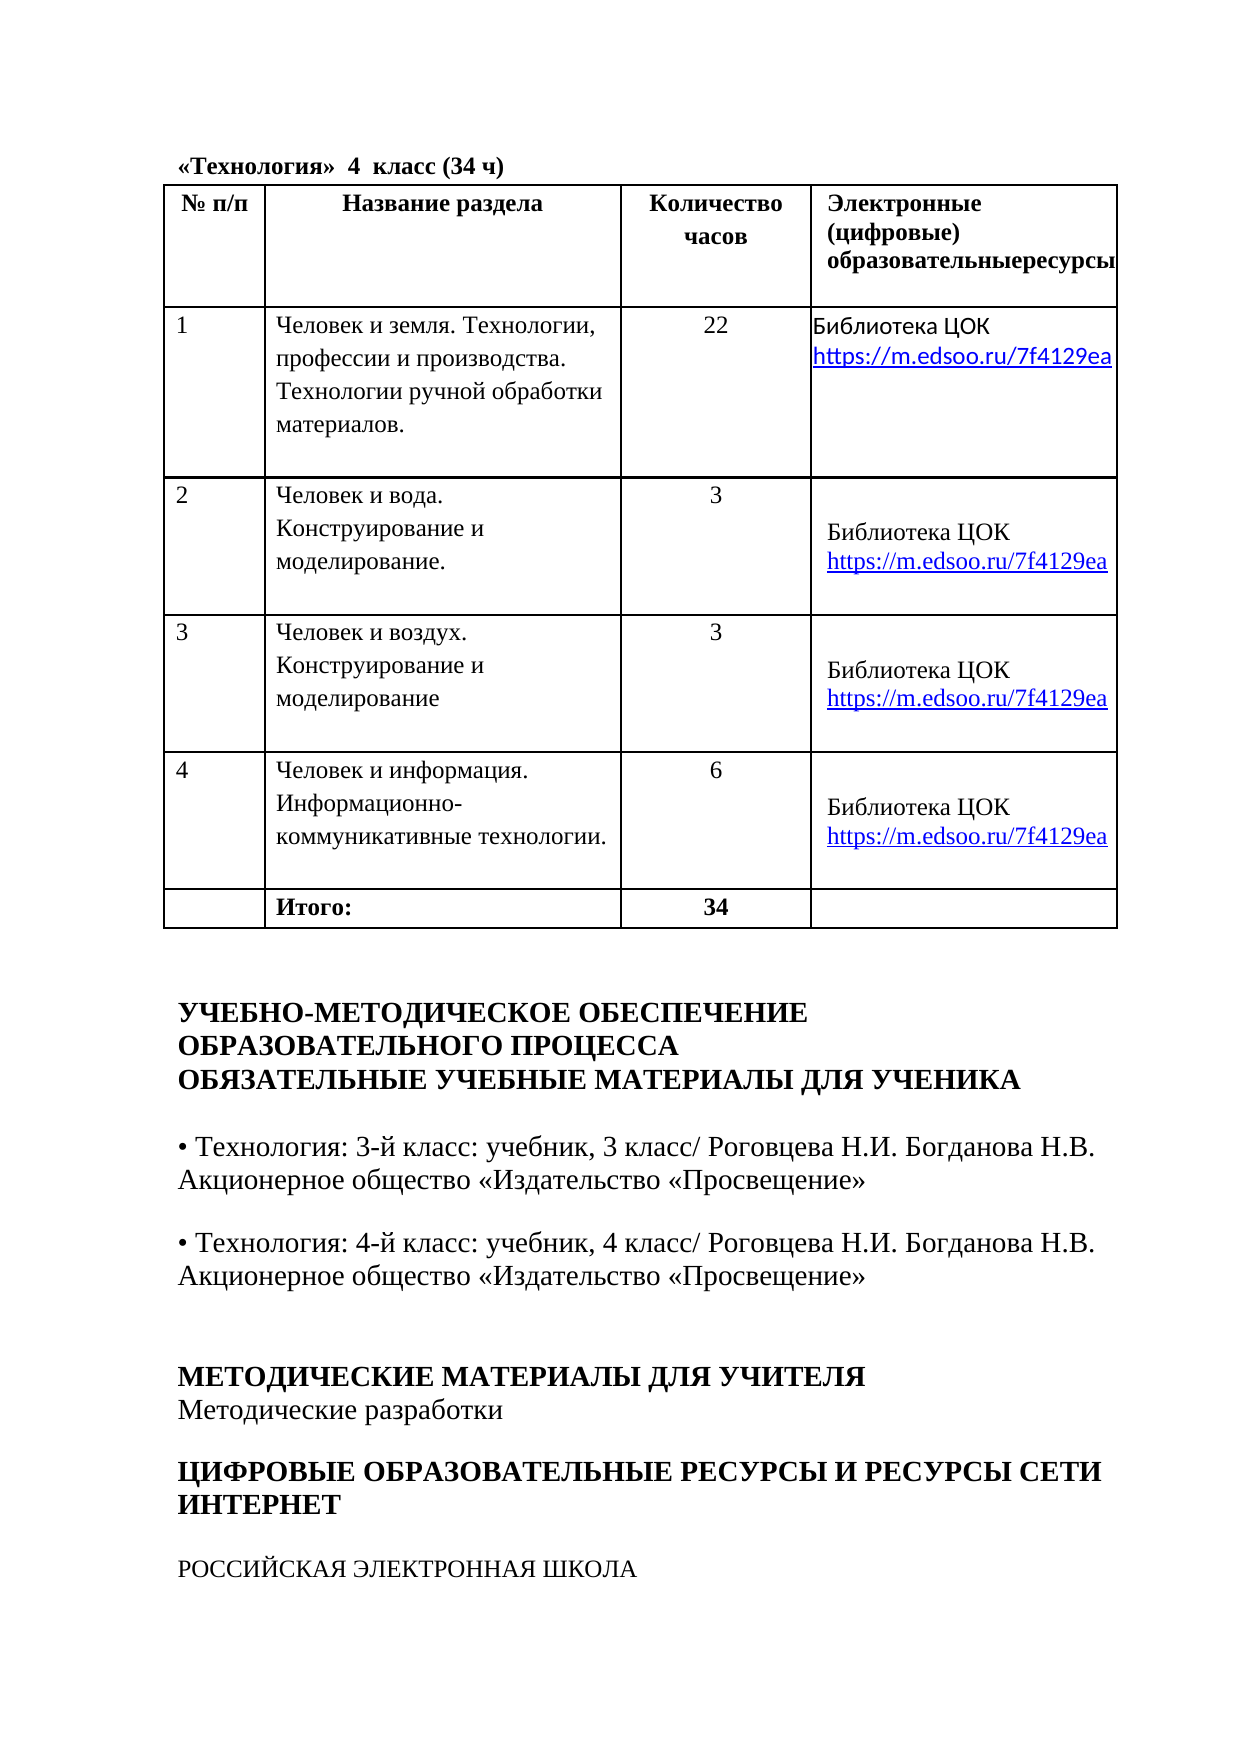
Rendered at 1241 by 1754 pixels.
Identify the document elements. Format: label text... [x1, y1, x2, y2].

table_cell Библиотека ЦОК https://m.edsoo.ru/7f4129ea [812, 616, 1116, 751]
text «Технология» 4 класс (34 ч) [177, 151, 1152, 180]
table_header № п/п [165, 186, 264, 306]
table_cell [812, 308, 1116, 476]
table_cell Библиотека ЦОК https://m.edsoo.ru/7f4129ea [812, 753, 1116, 888]
table_cell 6 [622, 753, 810, 888]
table_cell Человек и земля. Технологии, профессии и производства. Технологии ручной обработки материалов. [266, 308, 620, 476]
table_header Количество часов [622, 186, 810, 306]
table_header Название раздела [266, 186, 620, 306]
text • Технология: 4-й класс: учебник, 4 класс/ Роговцева Н.И. Богданова Н.В. Акционерное общество «Издательство «Просвещение»‌​ [177, 1225, 1152, 1292]
table_cell [812, 890, 1116, 927]
table_cell 4 [165, 753, 264, 888]
table_cell Библиотека ЦОК https://m.edsoo.ru/7f4129ea [812, 479, 1116, 614]
table_cell Человек и информация. Информационно-коммуникативные технологии. [266, 753, 620, 888]
table_cell 3 [622, 479, 810, 614]
table_cell Человек и вода. Конструирование и моделирование. [266, 479, 620, 614]
text МЕТОДИЧЕСКИЕ МАТЕРИАЛЫ ДЛЯ УЧИТЕЛЯ [177, 1359, 1152, 1392]
table_cell 22 [622, 308, 810, 476]
text Методические разработки [177, 1392, 1152, 1426]
text РОССИЙСКАЯ ЭЛЕКТРОННАЯ ШКОЛА [177, 1554, 1152, 1612]
text ЦИФРОВЫЕ ОБРАЗОВАТЕЛЬНЫЕ РЕСУРСЫ И РЕСУРСЫ СЕТИ ИНТЕРНЕТ [177, 1454, 1152, 1521]
table_cell 3 [165, 616, 264, 751]
text ОБЯЗАТЕЛЬНЫЕ УЧЕБНЫЕ МАТЕРИАЛЫ ДЛЯ УЧЕНИКА [177, 1062, 1152, 1095]
table_cell 3 [622, 616, 810, 751]
table_cell 2 [165, 479, 264, 614]
text ОБРАЗОВАТЕЛЬНОГО ПРОЦЕССА [177, 1028, 1152, 1062]
table_cell [165, 890, 264, 927]
table_cell 1 [165, 308, 264, 476]
text • Технология: 3-й класс: учебник, 3 класс/ Роговцева Н.И. Богданова Н.В. Акционерное общество «Издательство «Просвещение» [177, 1129, 1152, 1225]
table_cell 34 [622, 890, 810, 927]
table_header Электронные (цифровые) образовательныересурсы [812, 186, 1116, 306]
text УЧЕБНО-МЕТОДИЧЕСКОЕ ОБЕСПЕЧЕНИЕ [177, 995, 1152, 1028]
table_cell Итого: [266, 890, 620, 927]
table_cell Человек и воздух. Конструирование и моделирование [266, 616, 620, 751]
